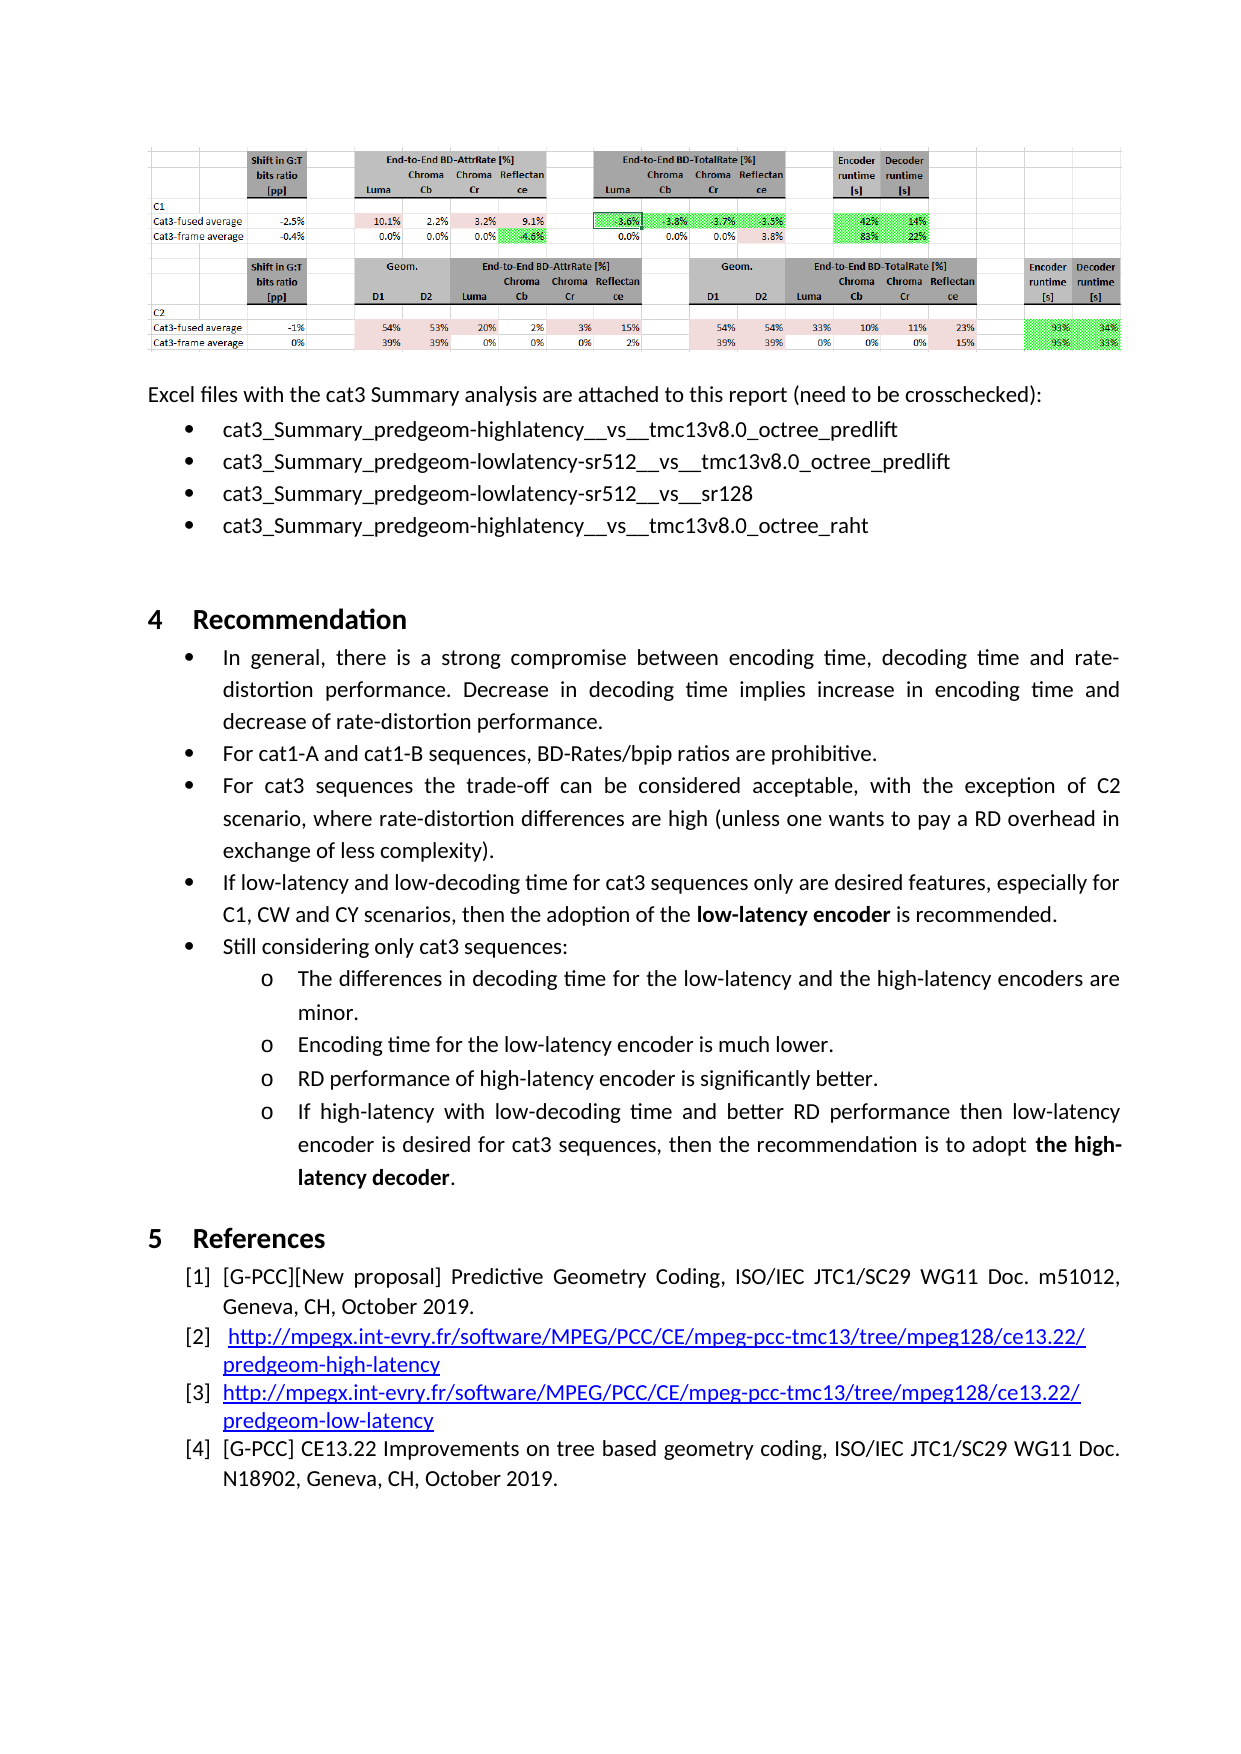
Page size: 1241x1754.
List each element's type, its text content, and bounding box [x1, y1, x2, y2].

list If low-latency and low-decoding time for cat3 sequences only are desired features, especially for C1, CW and CY scenarios, then the adoption of the low-latency encoder is recommended. [185, 868, 1122, 928]
list cat3_Summary_predgeom-highlatency__vs__tmc13v8.0_octree_predlift [185, 415, 1122, 443]
list cat3_Summary_predgeom-lowlatency-sr512__vs__tmc13v8.0_octree_predlift [185, 447, 1122, 475]
list The differences in decoding time for the low-latency and the high-latency encoders are minor. [260, 964, 1122, 1026]
subtitle References [148, 1220, 1122, 1256]
list If high-latency with low-decoding time and better RD performance then low-latency encoder is desired for cat3 sequences, then the recommendation is to adopt the high-latency decoder. [260, 1097, 1122, 1191]
list RD performance of high-latency encoder is significantly better. [260, 1064, 1122, 1093]
list Still considering only cat3 sequences: [185, 932, 1122, 960]
list [G-PCC][New proposal] Predictive Geometry Coding, ISO/IEC JTC1/SC29 WG11 Doc. m51012, Geneva, CH, October 2019. [185, 1262, 1122, 1320]
list http://mpegx.int-evry.fr/software/MPEG/PCC/CE/mpeg-pcc-tmc13/tree/mpeg128/ce13.22/predgeom-low-latency [185, 1378, 1122, 1434]
list http://mpegx.int-evry.fr/software/MPEG/PCC/CE/mpeg-pcc-tmc13/tree/mpeg128/ce13.22/predgeom-high-latency [185, 1322, 1122, 1378]
list In general, there is a strong compromise between encoding time, decoding time and rate-distortion performance. Decrease in decoding time implies increase in encoding time and decrease of rate-distortion performance. [185, 643, 1122, 735]
list cat3_Summary_predgeom-highlatency__vs__tmc13v8.0_octree_raht [185, 511, 1122, 539]
list For cat1-A and cat1-B sequences, BD-Rates/bpip ratios are prohibitive. [185, 739, 1122, 767]
subtitle Excel files with the cat3 Summary analysis are attached to this report (need to be crosschecked): [148, 381, 1122, 409]
list Encoding time for the low-latency encoder is much lower. [260, 1030, 1122, 1059]
list For cat3 sequences the trade-off can be considered acceptable, with the exception of C2 scenario, where rate-distortion differences are high (unless one wants to pay a RD overhead in exchange of less complexity). [185, 771, 1122, 864]
picture [147, 147, 1123, 352]
list cat3_Summary_predgeom-lowlatency-sr512__vs__sr128 [185, 479, 1122, 507]
subtitle Recommendation [148, 601, 1122, 636]
list [G-PCC] CE13.22 Improvements on tree based geometry coding, ISO/IEC JTC1/SC29 WG11 Doc. N18902, Geneva, CH, October 2019. [185, 1434, 1122, 1492]
